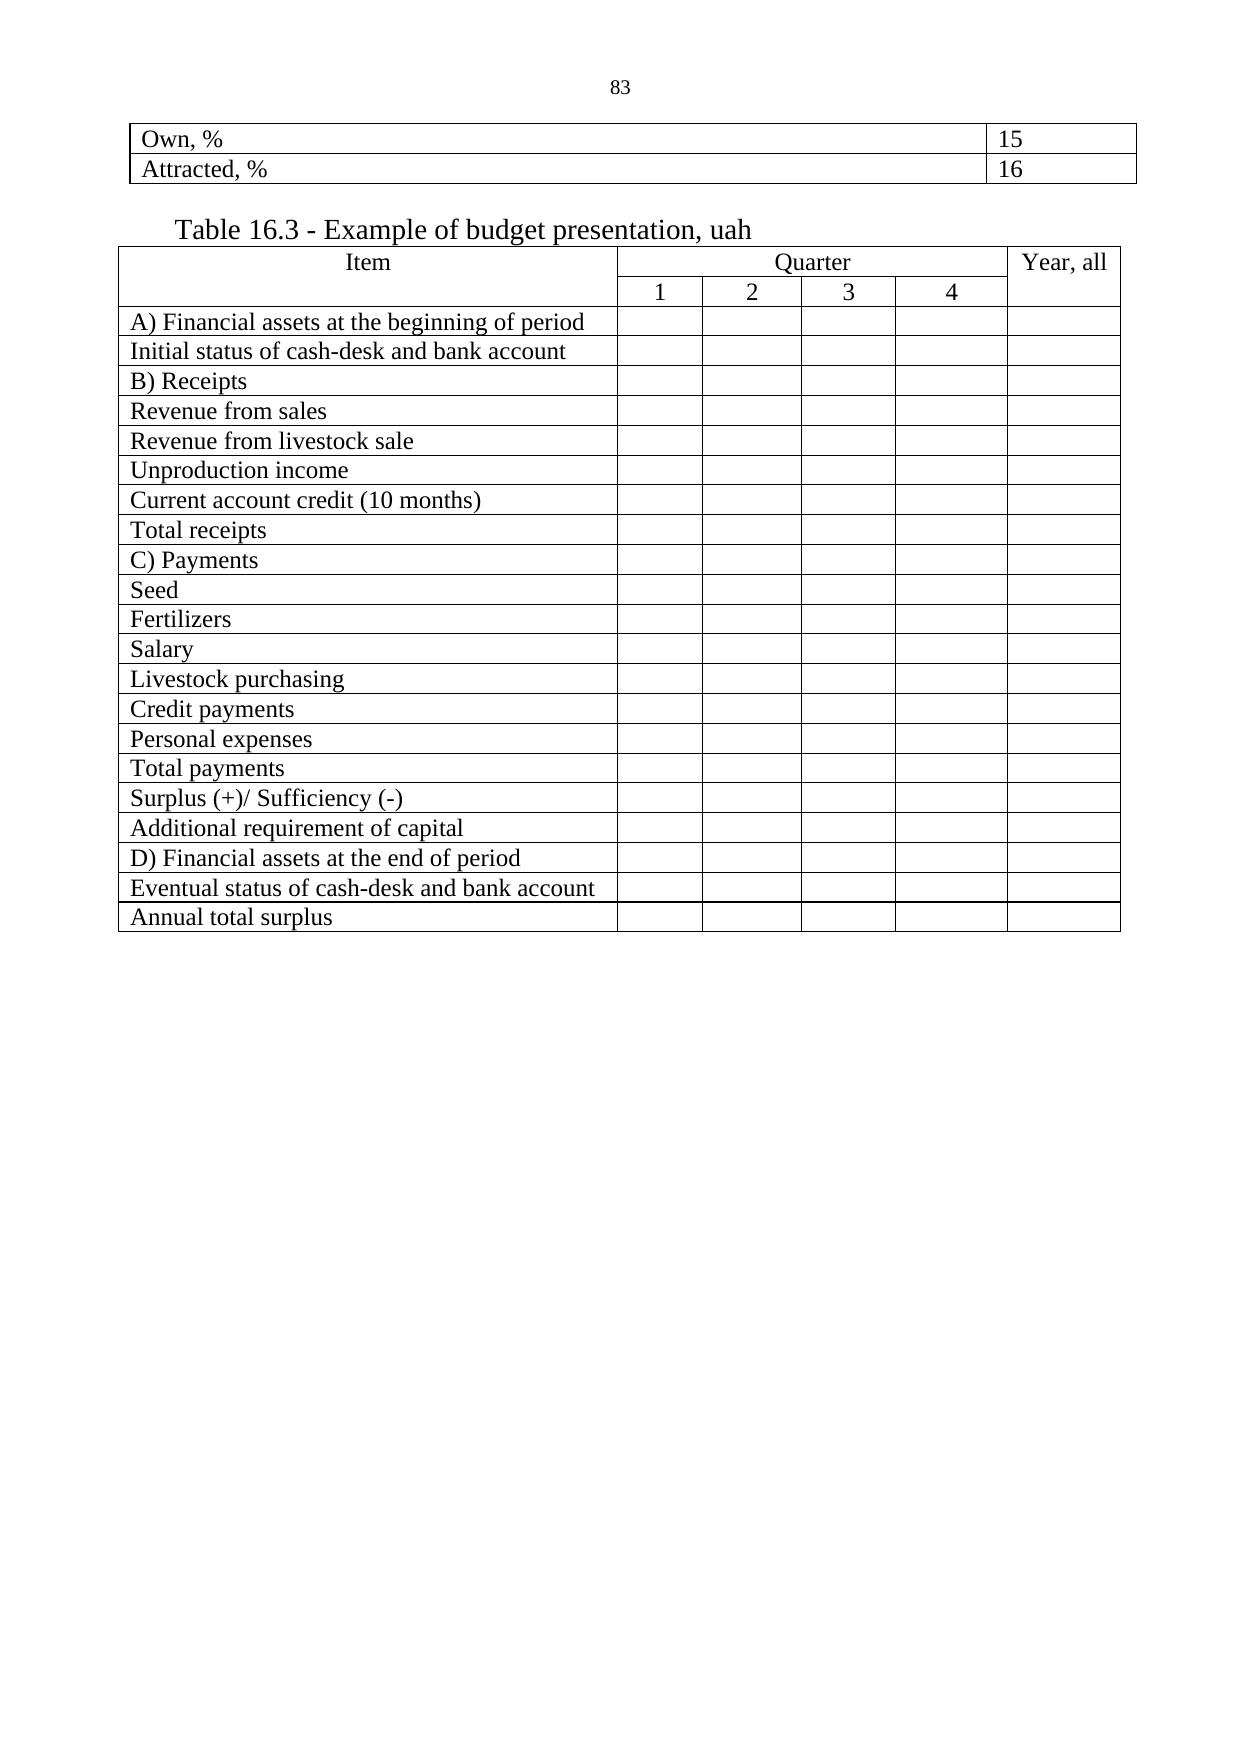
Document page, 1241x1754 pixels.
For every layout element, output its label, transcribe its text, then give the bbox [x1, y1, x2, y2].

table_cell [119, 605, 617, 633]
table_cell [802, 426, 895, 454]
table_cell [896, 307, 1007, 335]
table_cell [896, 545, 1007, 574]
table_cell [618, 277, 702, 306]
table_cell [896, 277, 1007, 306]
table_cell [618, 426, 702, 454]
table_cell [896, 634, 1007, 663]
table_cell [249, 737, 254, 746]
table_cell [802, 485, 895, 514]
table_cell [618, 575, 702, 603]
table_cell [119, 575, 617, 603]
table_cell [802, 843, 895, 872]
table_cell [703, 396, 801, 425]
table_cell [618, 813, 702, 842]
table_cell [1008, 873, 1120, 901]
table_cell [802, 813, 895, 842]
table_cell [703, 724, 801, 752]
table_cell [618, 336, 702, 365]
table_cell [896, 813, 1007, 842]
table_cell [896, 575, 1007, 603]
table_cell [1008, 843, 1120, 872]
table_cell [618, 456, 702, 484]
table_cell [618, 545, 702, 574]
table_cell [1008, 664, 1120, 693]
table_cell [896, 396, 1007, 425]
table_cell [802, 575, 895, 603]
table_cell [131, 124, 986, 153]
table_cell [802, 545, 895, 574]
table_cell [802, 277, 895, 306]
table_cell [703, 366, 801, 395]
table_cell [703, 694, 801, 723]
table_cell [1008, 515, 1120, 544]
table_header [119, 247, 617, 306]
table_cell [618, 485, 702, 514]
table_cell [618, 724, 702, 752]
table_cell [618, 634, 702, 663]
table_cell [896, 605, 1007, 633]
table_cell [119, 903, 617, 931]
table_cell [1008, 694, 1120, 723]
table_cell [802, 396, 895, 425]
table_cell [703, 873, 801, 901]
text Table 16.3 - Example of budget presentation, uah [118, 212, 1122, 246]
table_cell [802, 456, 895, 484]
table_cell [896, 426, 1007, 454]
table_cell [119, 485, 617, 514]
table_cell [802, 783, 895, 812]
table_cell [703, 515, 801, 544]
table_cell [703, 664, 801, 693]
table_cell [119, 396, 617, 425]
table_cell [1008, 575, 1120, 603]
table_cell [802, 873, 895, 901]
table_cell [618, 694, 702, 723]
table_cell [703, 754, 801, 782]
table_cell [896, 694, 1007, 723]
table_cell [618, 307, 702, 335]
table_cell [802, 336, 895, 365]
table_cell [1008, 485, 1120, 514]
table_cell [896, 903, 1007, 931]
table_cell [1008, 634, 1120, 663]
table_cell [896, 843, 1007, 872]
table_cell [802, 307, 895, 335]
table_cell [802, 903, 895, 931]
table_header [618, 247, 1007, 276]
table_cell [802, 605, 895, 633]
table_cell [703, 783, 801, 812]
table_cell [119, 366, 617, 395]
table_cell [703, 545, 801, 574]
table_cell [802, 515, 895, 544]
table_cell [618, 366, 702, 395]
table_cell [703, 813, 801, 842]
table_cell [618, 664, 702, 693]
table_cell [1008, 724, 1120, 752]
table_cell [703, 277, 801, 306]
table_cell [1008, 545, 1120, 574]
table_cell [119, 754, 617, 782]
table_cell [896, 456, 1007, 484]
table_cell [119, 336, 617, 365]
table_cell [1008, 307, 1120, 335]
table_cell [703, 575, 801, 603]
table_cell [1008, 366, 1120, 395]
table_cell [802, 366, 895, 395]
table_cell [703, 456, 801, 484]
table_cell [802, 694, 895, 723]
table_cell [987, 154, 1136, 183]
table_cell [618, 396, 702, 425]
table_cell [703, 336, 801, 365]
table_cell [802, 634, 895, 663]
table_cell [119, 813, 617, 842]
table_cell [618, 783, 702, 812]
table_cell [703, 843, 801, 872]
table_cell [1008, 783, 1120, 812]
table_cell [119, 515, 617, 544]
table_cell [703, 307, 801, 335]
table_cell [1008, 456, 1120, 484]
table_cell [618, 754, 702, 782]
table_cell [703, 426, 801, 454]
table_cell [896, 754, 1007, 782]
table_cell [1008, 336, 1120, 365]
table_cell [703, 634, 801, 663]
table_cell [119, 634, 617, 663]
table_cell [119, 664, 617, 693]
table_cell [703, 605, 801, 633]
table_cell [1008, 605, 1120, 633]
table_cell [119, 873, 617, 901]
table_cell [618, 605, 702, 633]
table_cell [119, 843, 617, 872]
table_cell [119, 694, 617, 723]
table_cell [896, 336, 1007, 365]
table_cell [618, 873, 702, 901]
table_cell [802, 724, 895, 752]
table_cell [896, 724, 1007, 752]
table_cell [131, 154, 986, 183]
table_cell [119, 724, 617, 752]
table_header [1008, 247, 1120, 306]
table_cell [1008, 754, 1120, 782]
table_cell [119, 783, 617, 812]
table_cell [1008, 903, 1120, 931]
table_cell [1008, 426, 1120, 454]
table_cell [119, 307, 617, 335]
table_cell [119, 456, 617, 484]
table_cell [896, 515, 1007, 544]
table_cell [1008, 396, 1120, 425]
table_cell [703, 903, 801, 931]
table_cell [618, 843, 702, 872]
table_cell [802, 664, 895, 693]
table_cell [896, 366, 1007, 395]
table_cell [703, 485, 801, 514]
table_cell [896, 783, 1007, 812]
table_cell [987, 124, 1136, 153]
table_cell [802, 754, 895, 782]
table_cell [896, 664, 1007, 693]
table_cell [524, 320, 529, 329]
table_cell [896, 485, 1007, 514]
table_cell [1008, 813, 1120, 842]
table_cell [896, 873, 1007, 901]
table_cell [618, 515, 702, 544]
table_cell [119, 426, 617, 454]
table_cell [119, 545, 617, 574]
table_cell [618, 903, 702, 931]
